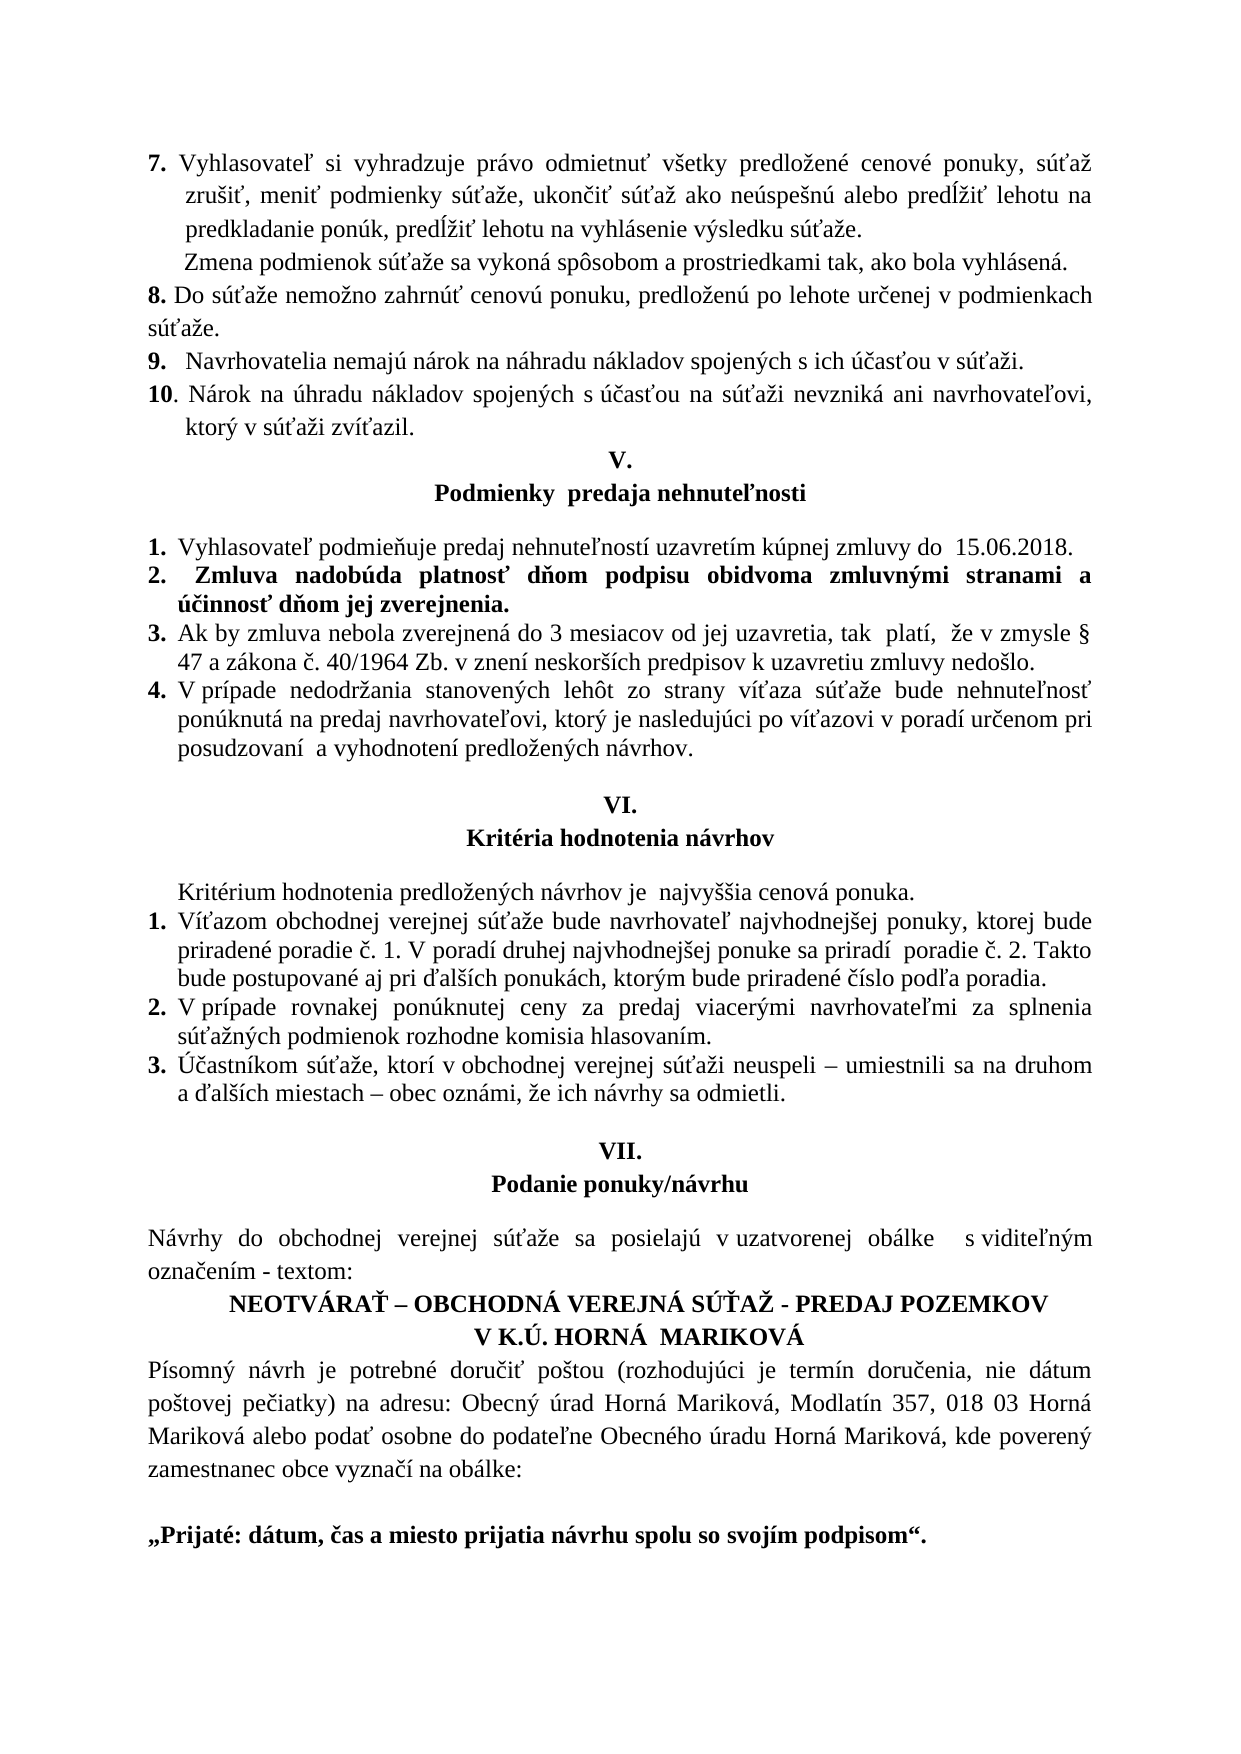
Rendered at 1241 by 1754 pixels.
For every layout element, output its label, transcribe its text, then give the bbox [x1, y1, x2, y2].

text Zmena podmienok súťaže sa vykoná spôsobom a prostriedkami tak, ako bola vyhlásená. [177, 247, 1093, 275]
text Kritérium hodnotenia predložených návrhov je najvyššia cenová ponuka. [177, 877, 1093, 906]
text NEOTVÁRAŤ – OBCHODNÁ VEREJNÁ SÚŤAŽ - PREDAJ POZEMKOV [185, 1289, 1093, 1318]
text Písomný návrh je potrebné doručiť poštou (rozhodujúci je termín doručenia, nie dátum poštovej pečiatky) na adresu: Obecný úrad Horná Mariková, Modlatín 357, 018 03 Horná Mariková alebo podať osobne do podateľne Obecného úradu Horná Mariková, kde poverený zamestnanec obce vyznačí na obálke: [148, 1355, 1093, 1483]
text 8. Do súťaže nemožno zahrnúť cenovú ponuku, predloženú po lehote určenej v podmienkach súťaže. [148, 280, 1093, 341]
text 9. Navrhovatelia nemajú nárok na náhradu nákladov spojených s ich účasťou v súťaži. [148, 346, 1093, 374]
list Víťazom obchodnej verejnej súťaže bude navrhovateľ najvhodnejšej ponuky, ktorej bude priradené poradie č. 1. V poradí druhej najvhodnejšej ponuke sa priradí poradie č. 2. Takto bude postupované aj pri ďalších ponukách, ktorým bude priradené číslo podľa poradia. [148, 906, 1093, 992]
text 7. Vyhlasovateľ si vyhradzuje právo odmietnuť všetky predložené cenové ponuky, súťaž zrušiť, meniť podmienky súťaže, ukončiť súťaž ako neúspešnú alebo predĺžiť lehotu na predkladanie ponúk, predĺžiť lehotu na vyhlásenie výsledku súťaže. [148, 148, 1093, 242]
list Zmluva nadobúda platnosť dňom podpisu obidvoma zmluvnými stranami a účinnosť dňom jej zverejnenia. [148, 560, 1093, 618]
text Návrhy do obchodnej verejnej súťaže sa posielajú v uzatvorenej obálke s viditeľným označením - textom: [148, 1223, 1093, 1285]
list V prípade rovnakej ponúknutej ceny za predaj viacerými navrhovateľmi za splnenia súťažných podmienok rozhodne komisia hlasovaním. [148, 992, 1093, 1050]
text „Prijaté: dátum, čas a miesto prijatia návrhu spolu so svojím podpisom“. [148, 1520, 1093, 1549]
list V prípade nedodržania stanovených lehôt zo strany víťaza súťaže bude nehnuteľnosť ponúknutá na predaj navrhovateľovi, ktorý je nasledujúci po víťazovi v poradí určenom pri posudzovaní a vyhodnotení predložených návrhov. [148, 675, 1093, 762]
text 10. Nárok na úhradu nákladov spojených s účasťou na súťaži nevzniká ani navrhovateľovi, ktorý v súťaži zvíťazil. [148, 379, 1093, 441]
text VI. [148, 790, 1093, 819]
text Podmienky predaja nehnuteľnosti [148, 478, 1093, 507]
list Ak by zmluva nebola zverejnená do 3 mesiacov od jej uzavretia, tak platí, že v zmysle § zákona č. 40/1964 Zb. v znení neskorších predpisov k uzavretiu zmluvy nedošlo. [148, 618, 1093, 675]
text VII. [148, 1136, 1093, 1165]
list Vyhlasovateľ podmieňuje predaj nehnuteľností uzavretím kúpnej zmluvy do 15.06.2018. [148, 532, 1093, 560]
list Účastníkom súťaže, ktorí v obchodnej verejnej súťaži neuspeli – umiestnili sa na druhom a ďalších miestach – obec oznámi, že ich návrhy sa odmietli. [148, 1050, 1093, 1107]
text V. [148, 445, 1093, 473]
text Kritéria hodnotenia návrhov [148, 823, 1093, 852]
text V K.Ú. HORNÁ MARIKOVÁ [185, 1322, 1093, 1351]
text Podanie ponuky/návrhu [148, 1169, 1093, 1198]
